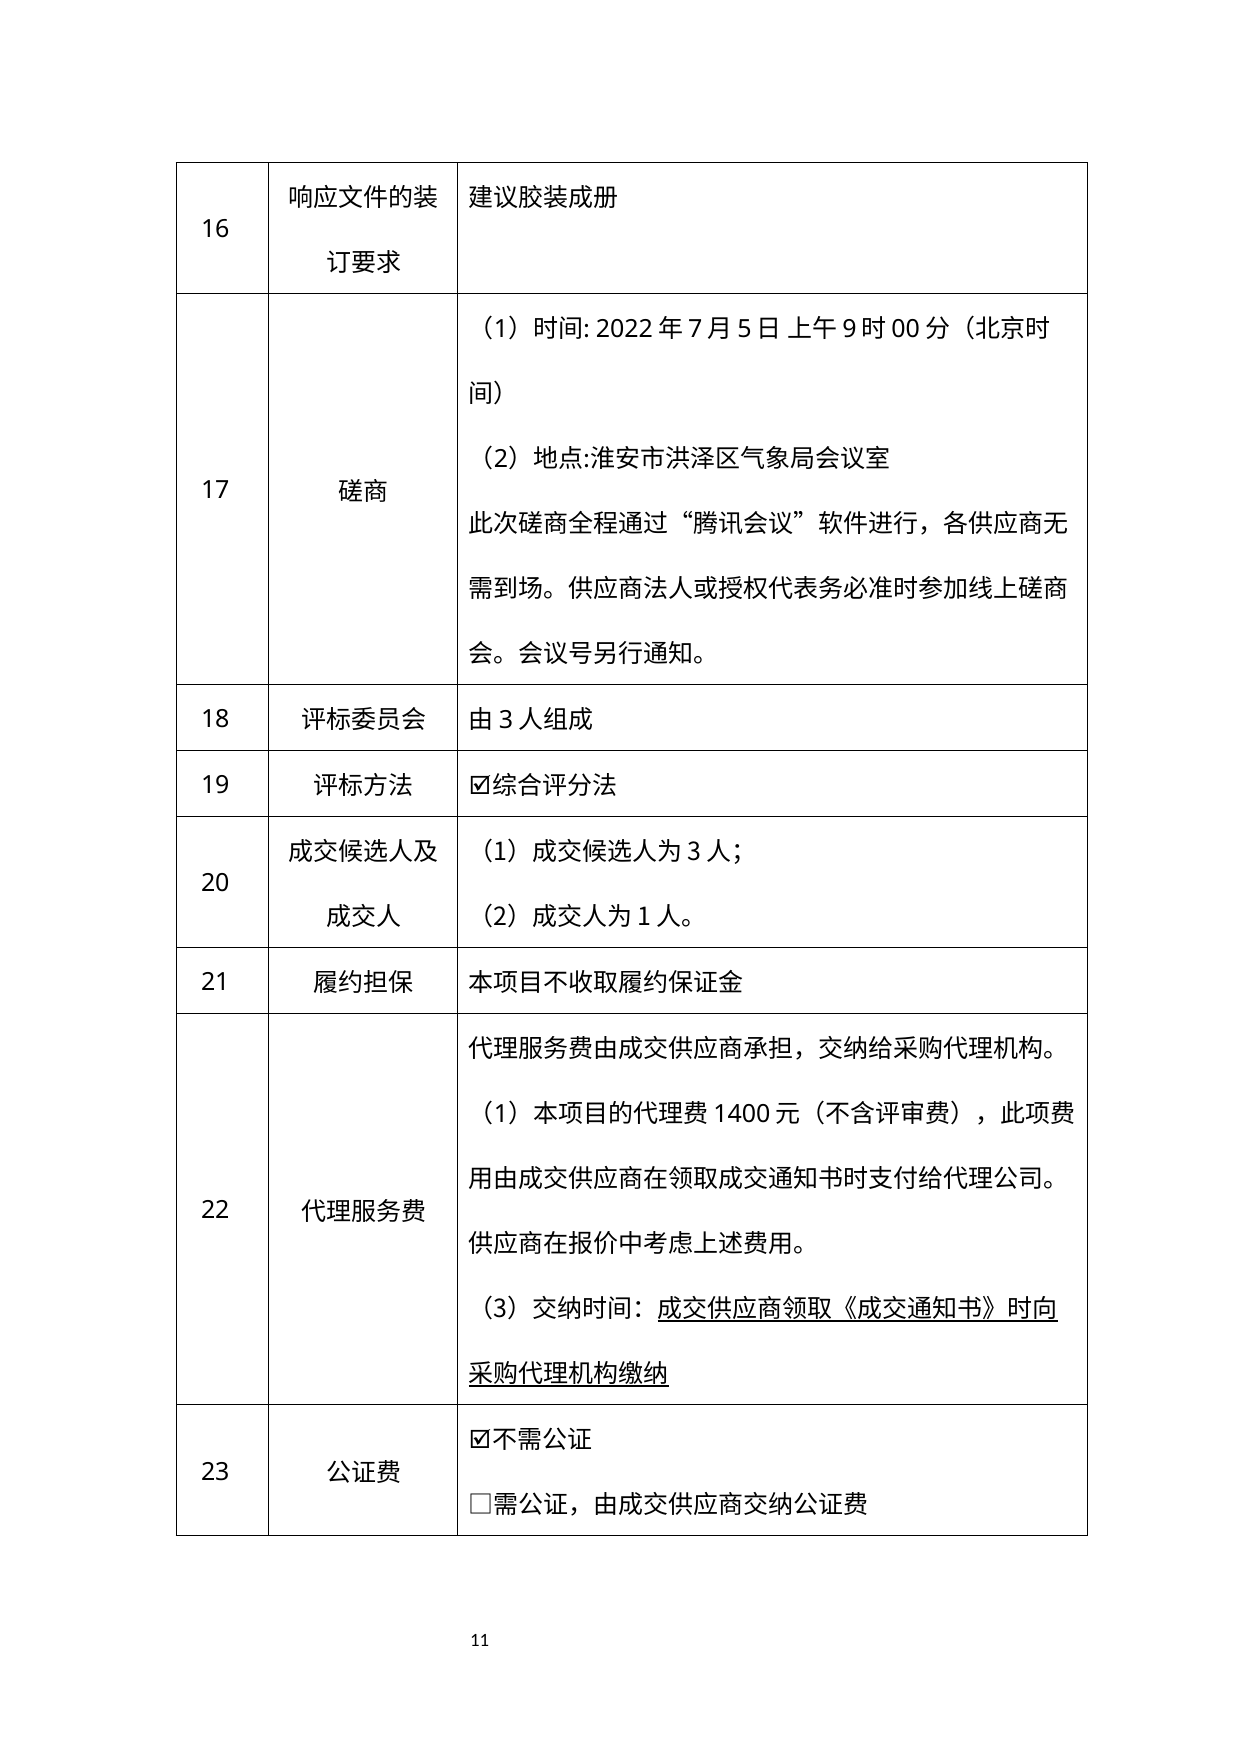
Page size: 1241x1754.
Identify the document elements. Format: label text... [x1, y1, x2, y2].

table_cell 评标方法 [269, 751, 457, 816]
table_cell 评标委员会 [269, 685, 457, 750]
table_cell （1）成交候选人为3人； （2）成交人为1人。 [458, 817, 1087, 947]
table_cell 磋商 [269, 294, 457, 684]
table_cell [177, 751, 268, 816]
table_cell 成交候选人及成交人 [269, 817, 457, 947]
table_cell [177, 294, 268, 684]
table_cell 履约担保 [269, 948, 457, 1013]
table_cell 建议胶装成册 [458, 163, 1087, 293]
table_cell [177, 1405, 268, 1535]
table_cell 由3人组成 [458, 685, 1087, 750]
table_cell 响应文件的装订要求 [269, 163, 457, 293]
table_cell [177, 685, 268, 750]
table_cell 公证费 [269, 1405, 457, 1535]
table_cell （1）时间: 2022年7月5日 上午9时00分（北京时间） （2）地点:淮安市洪泽区气象局会议室 此次磋商全程通过“腾讯会议”软件进行，各供应商无需到场。供应商法人或授权代表务必准时参加线上磋商会。会议号另行通知。 [458, 294, 1087, 684]
table_cell [177, 1014, 268, 1404]
table_cell 综合评分法 [458, 751, 1087, 816]
table_cell [177, 163, 268, 293]
table_cell [177, 948, 268, 1013]
table_cell [177, 817, 268, 947]
table_cell 不需公证 □需公证，由成交供应商交纳公证费 [458, 1405, 1087, 1535]
table_cell 代理服务费 [269, 1014, 457, 1404]
table_cell 本项目不收取履约保证金 [458, 948, 1087, 1013]
table_cell 代理服务费由成交供应商承担，交纳给采购代理机构。 （1）本项目的代理费1400元（不含评审费），此项费用由成交供应商在领取成交通知书时支付给代理公司。供应商在报价中考虑上述费用。 （3）交纳时间：成交供应商领取《成交通知书》时向采购代理机构缴纳 [458, 1014, 1087, 1404]
